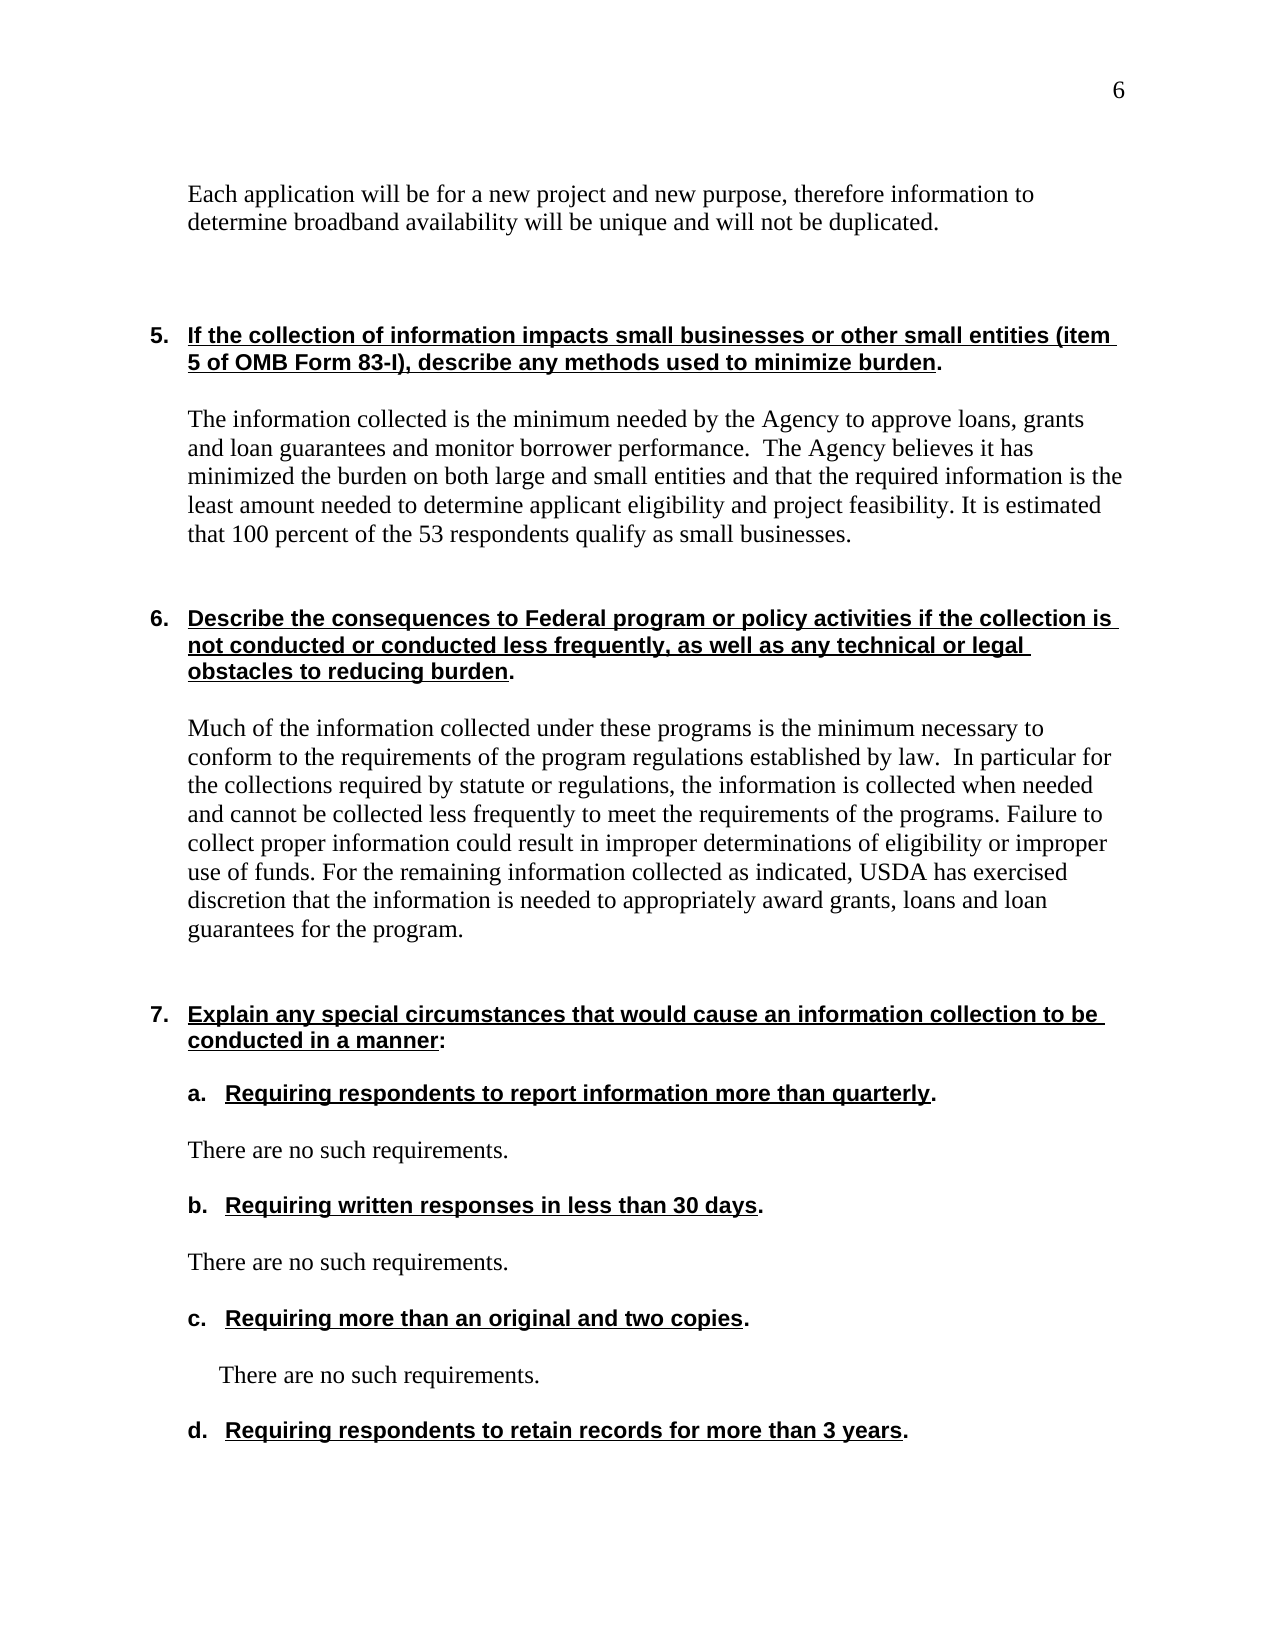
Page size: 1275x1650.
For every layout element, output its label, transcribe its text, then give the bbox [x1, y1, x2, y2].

text 6. Describe the consequences to Federal program or policy activities if the collection is not conducted or conducted less frequently, as well as any technical or legal obstacles to reducing burden. [150, 605, 1125, 684]
text Each application will be for a new project and new purpose, therefore information to determine broadband availability will be unique and will not be duplicated. [187, 179, 1125, 236]
text There are no such requirements. [150, 1247, 1125, 1276]
text a. Requiring respondents to report information more than quarterly. [187, 1079, 1125, 1106]
text b. Requiring written responses in less than 30 days. [187, 1192, 1125, 1218]
text The information collected is the minimum needed by the Agency to approve loans, grants and loan guarantees and monitor borrower performance. The Agency believes it has minimized the burden on both large and small entities and that the required information is the least amount needed to determine applicant eligibility and project feasibility. It is estimated that 100 percent of the 53 respondents qualify as small businesses. [187, 404, 1125, 548]
text d. Requiring respondents to retain records for more than 3 years. [187, 1417, 1125, 1444]
text Much of the information collected under these programs is the minimum necessary to conform to the requirements of the program regulations established by law. In particular for the collections required by statute or regulations, the information is collected when needed and cannot be collected less frequently to meet the requirements of the programs. Failure to collect proper information could result in improper determinations of eligibility or improper use of funds. For the remaining information collected as indicated, USDA has exercised discretion that the information is needed to appropriately award grants, loans and loan guarantees for the program. [187, 713, 1125, 943]
text c. Requiring more than an original and two copies. [187, 1305, 1125, 1331]
text There are no such requirements. [150, 1360, 1125, 1389]
text 5. If the collection of information impacts small businesses or other small entities (item 5 of OMB Form 83-I), describe any methods used to minimize burden. [150, 322, 1125, 375]
text 7. Explain any special circumstances that would cause an information collection to be conducted in a manner: [150, 1001, 1125, 1053]
text There are no such requirements. [187, 1135, 1125, 1163]
